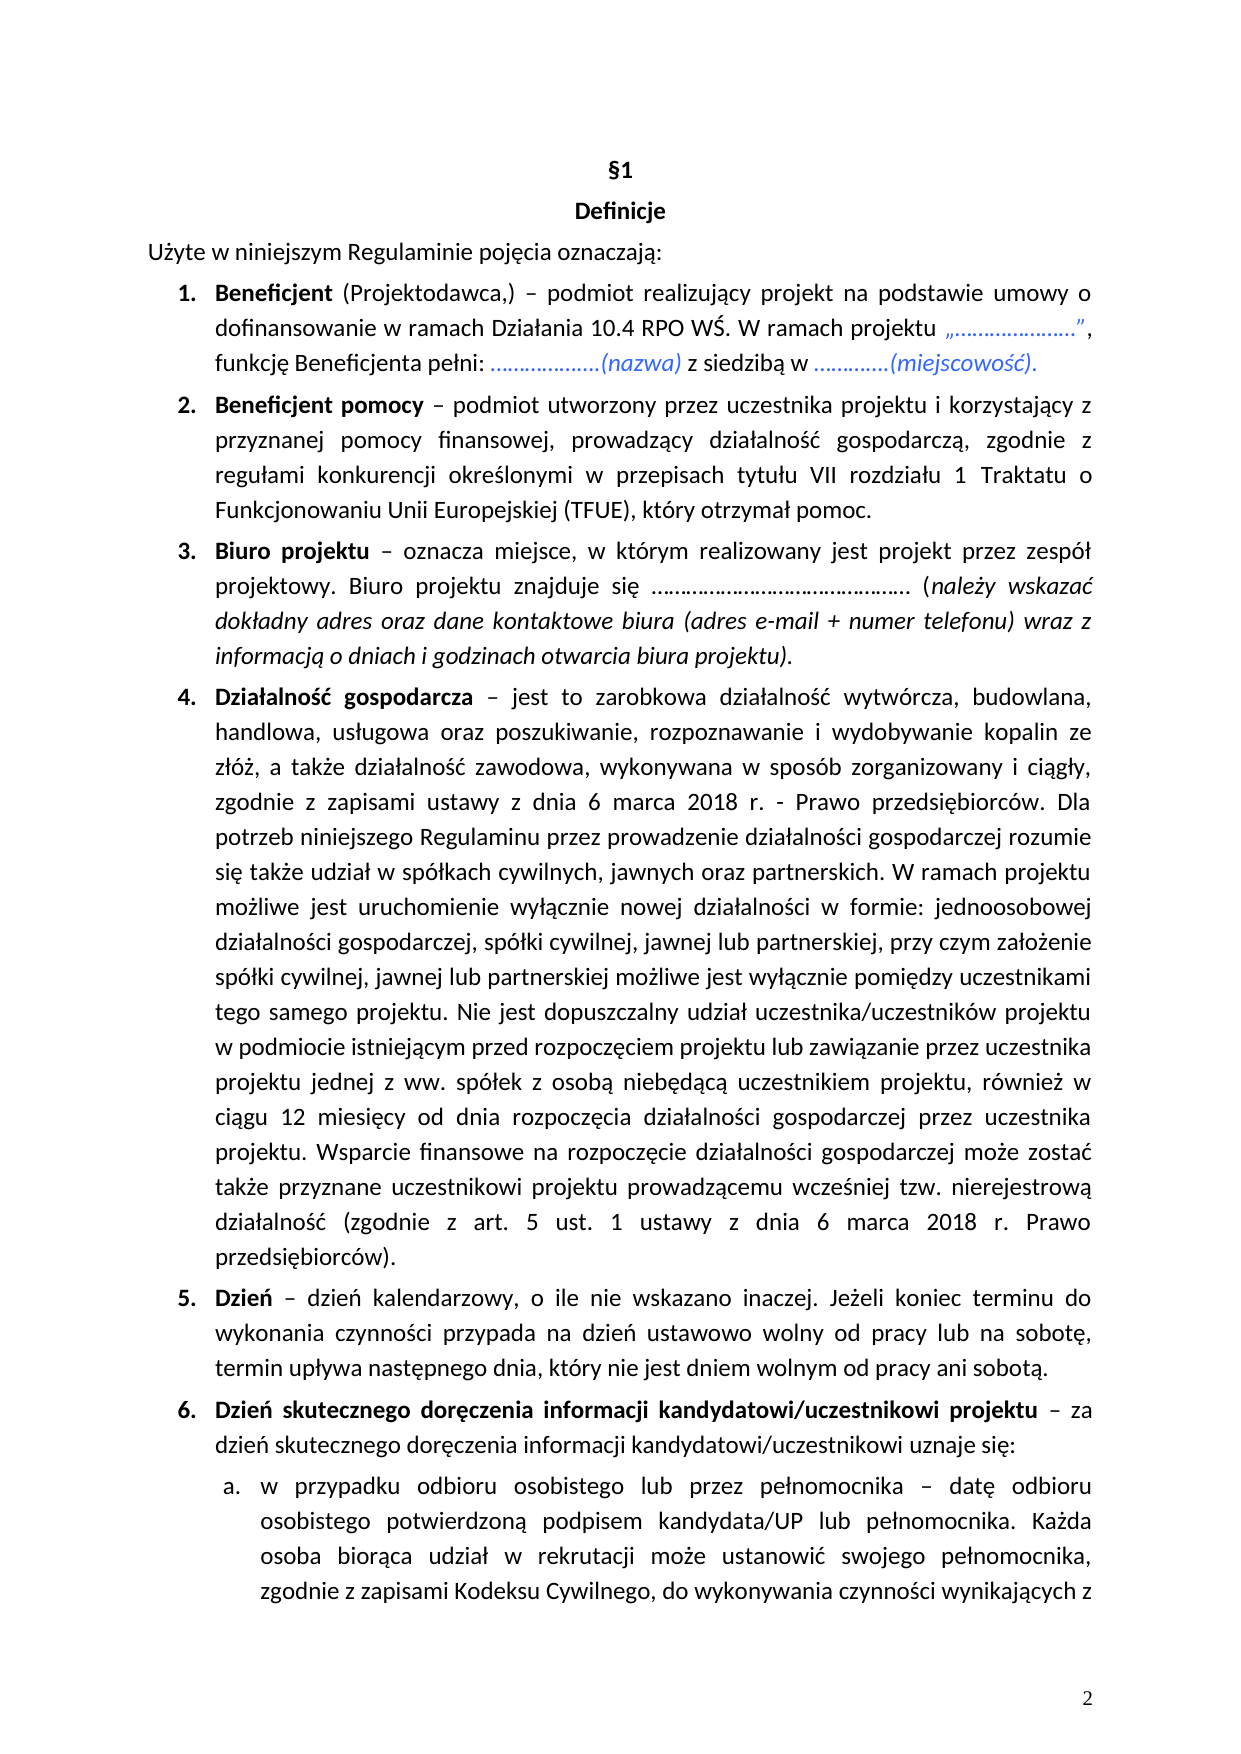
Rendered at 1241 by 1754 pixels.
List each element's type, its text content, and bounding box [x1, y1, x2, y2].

text Użyte w niniejszym Regulaminie pojęcia oznaczają: [148, 236, 1093, 267]
text §1 [148, 154, 1093, 184]
list Dzień – dzień kalendarzowy, o ile nie wskazano inaczej. Jeżeli koniec terminu do wykonania czynności przypada na dzień ustawowo wolny od pracy lub na sobotę, termin upływa następnego dnia, który nie jest dniem wolnym od pracy ani sobotą. [177, 1283, 1093, 1383]
list Biuro projektu – oznacza miejsce, w którym realizowany jest projekt przez zespół projektowy. Biuro projektu znajduje się ……………………………………… (należy wskazać dokładny adres oraz dane kontaktowe biura (adres e-mail + numer telefonu) wraz z informacją o dniach i godzinach otwarcia biura projektu). [177, 535, 1093, 671]
list Beneficjent pomocy – podmiot utworzony przez uczestnika projektu i korzystający z przyznanej pomocy finansowej, prowadzący działalność gospodarczą, zgodnie z regułami konkurencji określonymi w przepisach tytułu VII rozdziału 1 Traktatu o Funkcjonowaniu Unii Europejskiej (TFUE), który otrzymał pomoc. [177, 389, 1093, 524]
list Dzień skutecznego doręczenia informacji kandydatowi/uczestnikowi projektu – za dzień skutecznego doręczenia informacji kandydatowi/uczestnikowi uznaje się: [177, 1394, 1093, 1459]
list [223, 1470, 1093, 1606]
text Definicje [148, 195, 1093, 226]
list Działalność gospodarcza – jest to zarobkowa działalność wytwórcza, budowlana, handlowa, usługowa oraz poszukiwanie, rozpoznawanie i wydobywanie kopalin ze złóż, a także działalność zawodowa, wykonywana w sposób zorganizowany i ciągły, zgodnie z zapisami ustawy z dnia 6 marca 2018 r. - Prawo przedsiębiorców. Dla potrzeb niniejszego Regulaminu przez prowadzenie działalności gospodarczej rozumie się także udział w spółkach cywilnych, jawnych oraz partnerskich. W ramach projektu możliwe jest uruchomienie wyłącznie nowej działalności w formie: jednoosobowej działalności gospodarczej, spółki cywilnej, jawnej lub partnerskiej, przy czym założenie spółki cywilnej, jawnej lub partnerskiej możliwe jest wyłącznie pomiędzy uczestnikami tego samego projektu. Nie jest dopuszczalny udział uczestnika/uczestników projektu w podmiocie istniejącym przed rozpoczęciem projektu lub zawiązanie przez uczestnika projektu jednej z ww. spółek z osobą niebędącą uczestnikiem projektu, również w ciągu 12 miesięcy od dnia rozpoczęcia działalności gospodarczej przez uczestnika projektu. Wsparcie finansowe na rozpoczęcie działalności gospodarczej może zostać także przyznane uczestnikowi projektu prowadzącemu wcześniej tzw. nierejestrową działalność (zgodnie z art. 5 ust. 1 ustawy z dnia 6 marca 2018 r. Prawo przedsiębiorców). [177, 681, 1093, 1272]
list Beneficjent (Projektodawca,) – podmiot realizujący projekt na podstawie umowy o dofinansowanie w ramach Działania 10.4 RPO WŚ. W ramach projektu „…………………”, funkcję Beneficjenta pełni: ……………….(nazwa) z siedzibą w ………….(miejscowość). [177, 278, 1093, 378]
